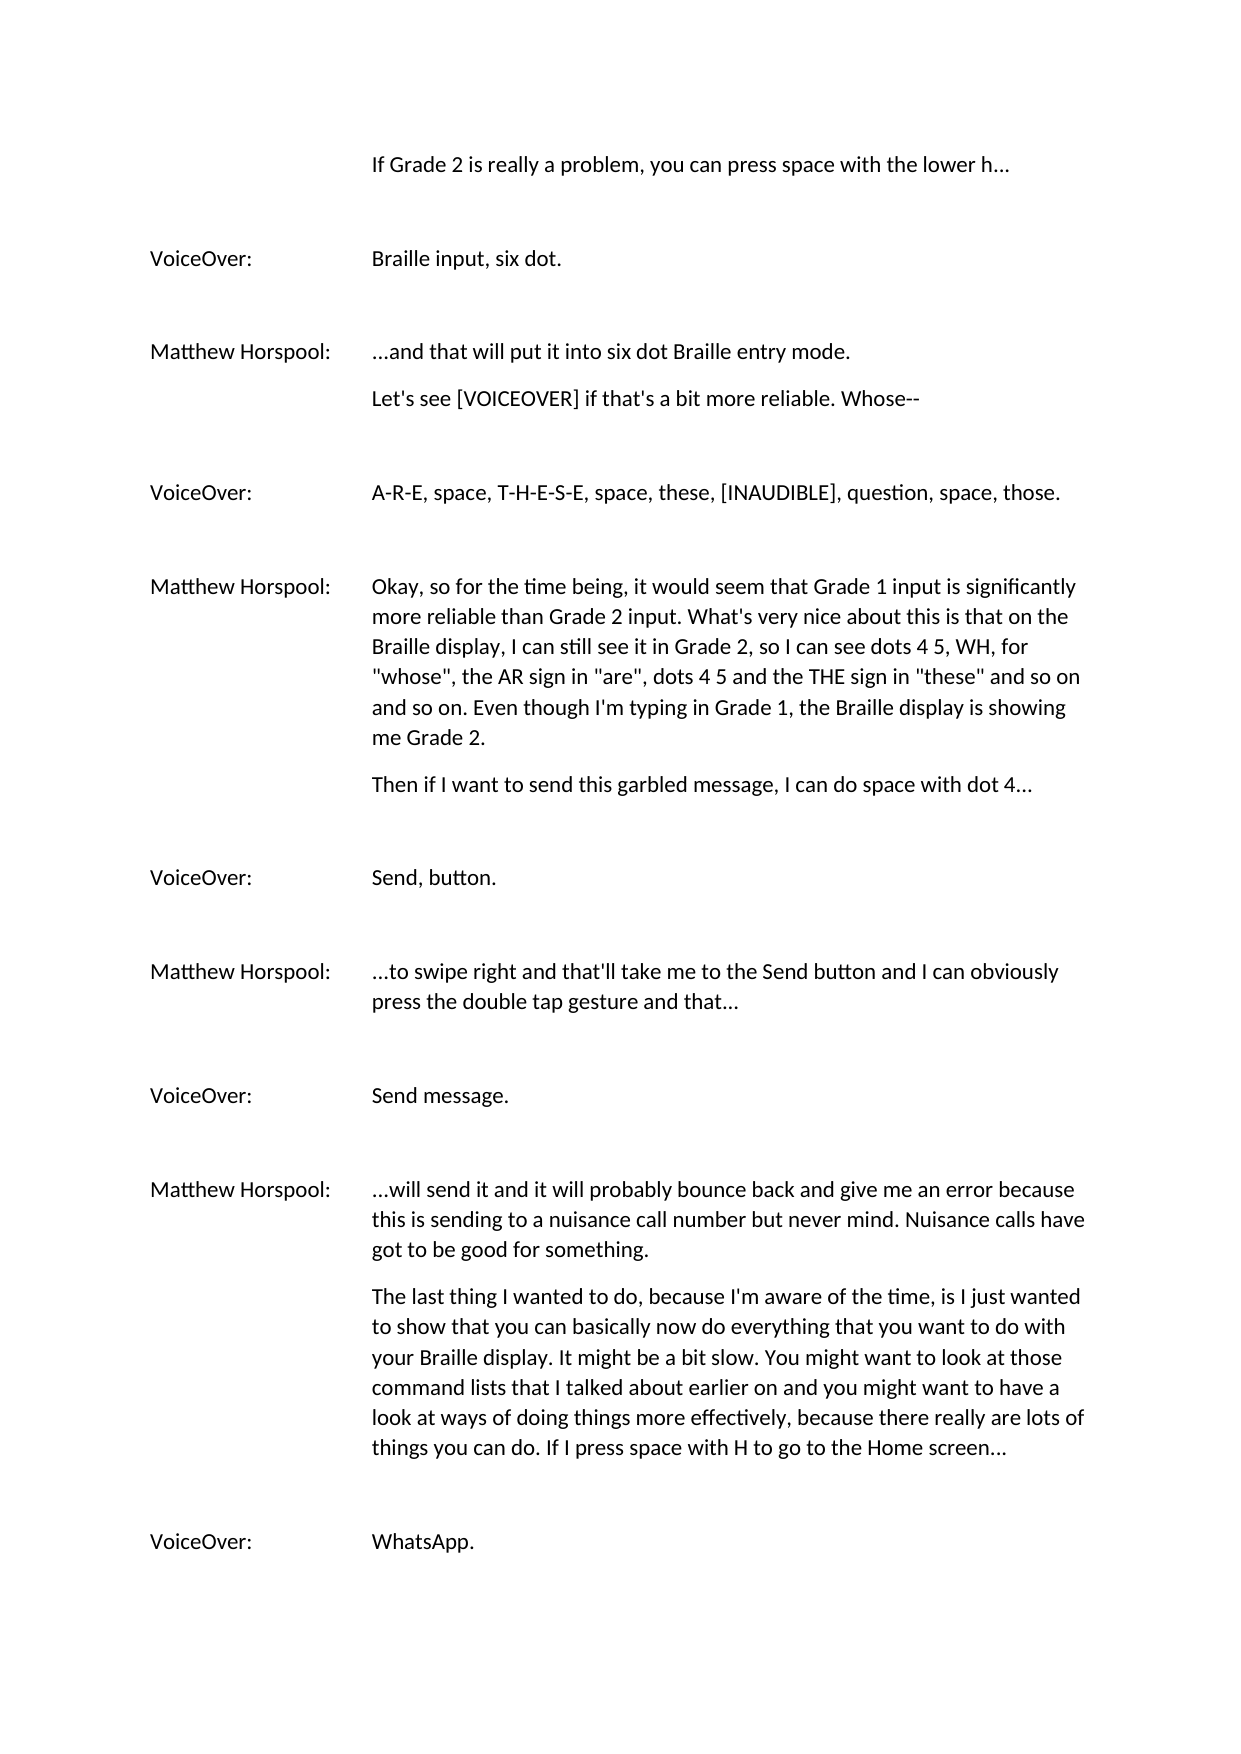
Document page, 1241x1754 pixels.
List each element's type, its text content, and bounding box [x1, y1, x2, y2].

text Matthew Horspool: ...to swipe right and that'll take me to the Send button and I can obviously press the double tap gesture and that... [150, 957, 1090, 1016]
text Matthew Horspool: ...will send it and it will probably bounce back and give me an error because this is sending to a nuisance call number but never mind. Nuisance calls have got to be good for something. [150, 1175, 1090, 1263]
text Matthew Horspool: Okay, so for the time being, it would seem that Grade 1 input is significantly more reliable than Grade 2 input. What's very nice about this is that on the Braille display, I can still see it in Grade 2, so I can see dots 4 5, WH, for "whose", the AR sign in "are", dots 4 5 and the THE sign in "these" and so on and so on. Even though I'm typing in Grade 1, the Braille display is showing me Grade 2. [150, 572, 1090, 751]
text Then if I want to send this garbled message, I can do space with dot 4... [150, 770, 1090, 798]
text If Grade 2 is really a problem, you can press space with the lower h... [150, 150, 1090, 178]
text VoiceOver: A-R-E, space, T-H-E-S-E, space, these, [INAUDIBLE], question, space, those. [150, 478, 1090, 506]
text VoiceOver: Send, button. [150, 863, 1090, 892]
text Matthew Horspool: ...and that will put it into six dot Braille entry mode. [150, 337, 1090, 366]
text VoiceOver: Send message. [150, 1081, 1090, 1109]
text Let's see [VOICEOVER] if that's a bit more reliable. Whose-- [150, 384, 1090, 412]
text VoiceOver: WhatsApp. [150, 1527, 1090, 1555]
text VoiceOver: Braille input, six dot. [150, 244, 1090, 272]
text The last thing I wanted to do, because I'm aware of the time, is I just wanted to show that you can basically now do everything that you want to do with your Braille display. It might be a bit slow. You might want to look at those command lists that I talked about earlier on and you might want to have a look at ways of doing things more effectively, because there really are lots of things you can do. If I press space with H to go to the Home screen... [150, 1282, 1090, 1461]
